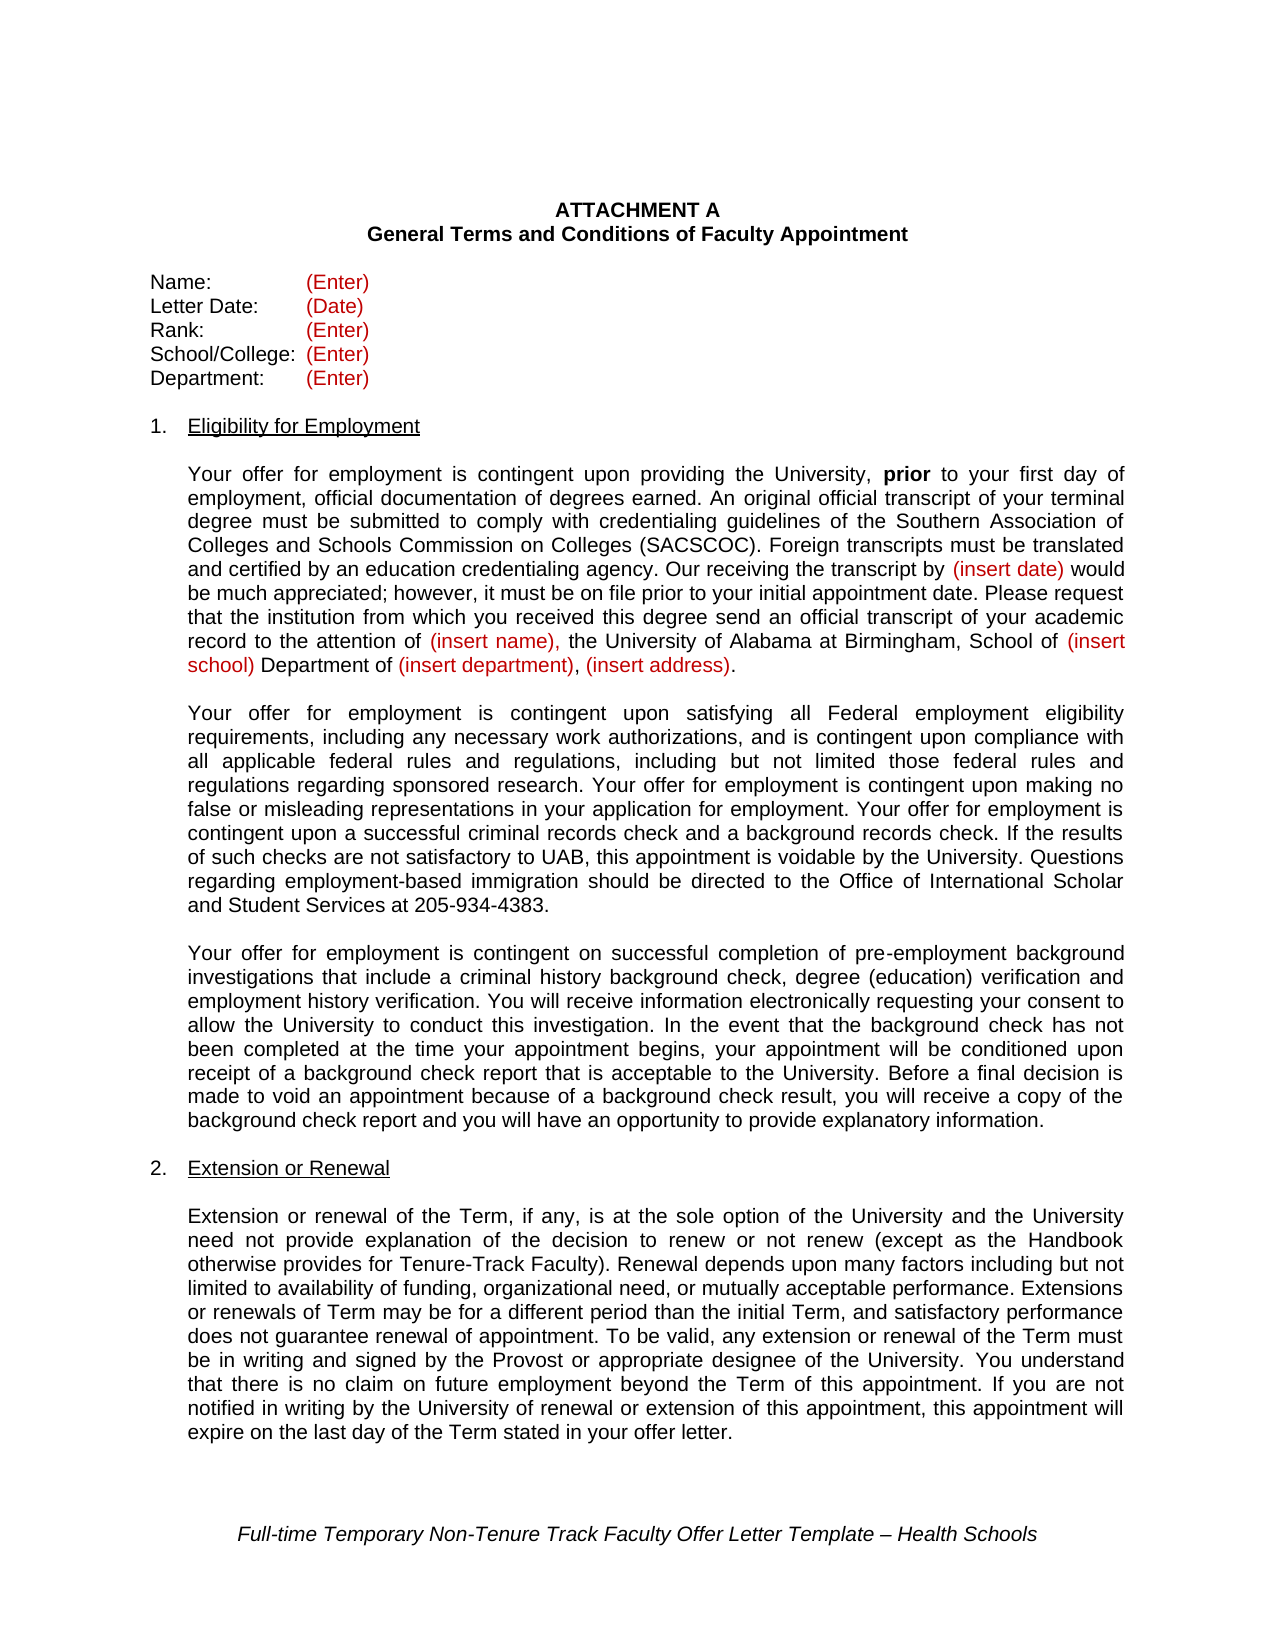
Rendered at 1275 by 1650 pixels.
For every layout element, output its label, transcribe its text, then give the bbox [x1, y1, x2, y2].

text Rank: (Enter) [150, 318, 1125, 342]
list Extension or Renewal [150, 1156, 1125, 1180]
list Eligibility for Employment [150, 413, 1125, 437]
list Extension or renewal of the Term, if any, is at the sole option of the University and the University need not provide explanation of the decision to renew or not renew (except as the Handbook otherwise provides for Tenure-Track Faculty). Renewal depends upon many factors including but not limited to availability of funding, organizational need, or mutually acceptable performance. Extensions or renewals of Term may be for a different period than the initial Term, and satisfactory performance does not guarantee renewal of appointment. To be valid, any extension or renewal of the Term must be in writing and signed by the Provost or appropriate designee of the University. You understand that there is no claim on future employment beyond the Term of this appointment. If you are not notified in writing by the University of renewal or extension of this appointment, this appointment will expire on the last day of the Term stated in your offer letter. [187, 1204, 1125, 1444]
list Your offer for employment is contingent upon providing the University, prior to your first day of employment, official documentation of degrees earned. An original official transcript of your terminal degree must be submitted to comply with credentialing guidelines of the Southern Association of Colleges and Schools Commission on Colleges (SACSCOC). Foreign transcripts must be translated and certified by an education credentialing agency. Our receiving the transcript by (insert date) would be much appreciated; however, it must be on file prior to your initial appointment date. Please request that the institution from which you received this degree send an official transcript of your academic record to the attention of (insert name), the University of Alabama at Birmingham, School of (insert school) Department of (insert department), (insert address). [187, 461, 1125, 677]
list Your offer for employment is contingent upon satisfying all Federal employment eligibility requirements, including any necessary work authorizations, and is contingent upon compliance with all applicable federal rules and regulations, including but not limited those federal rules and regulations regarding sponsored research. Your offer for employment is contingent upon making no false or misleading representations in your application for employment. Your offer for employment is contingent upon a successful criminal records check and a background records check. If the results of such checks are not satisfactory to UAB, this appointment is voidable by the University. Questions regarding employment-based immigration should be directed to the Office of International Scholar and Student Services at 205-934-4383. [187, 701, 1125, 917]
text Name: (Enter) [150, 270, 1125, 294]
text General Terms and Conditions of Faculty Appointment [150, 222, 1125, 246]
text ATTACHMENT A [150, 198, 1125, 222]
text Letter Date: (Date) [150, 294, 1125, 318]
text Your offer for employment is contingent on successful completion of pre-employment background investigations that include a criminal history background check, degree (education) verification and employment history verification. You will receive information electronically requesting your consent to allow the University to conduct this investigation. In the event that the background check has not been completed at the time your appointment begins, your appointment will be conditioned upon receipt of a background check report that is acceptable to the University. Before a final decision is made to void an appointment because of a background check result, you will receive a copy of the background check report and you will have an opportunity to provide explanatory information. [187, 941, 1125, 1132]
text School/College: (Enter) [150, 342, 1125, 366]
text Department: (Enter) [150, 366, 1125, 389]
